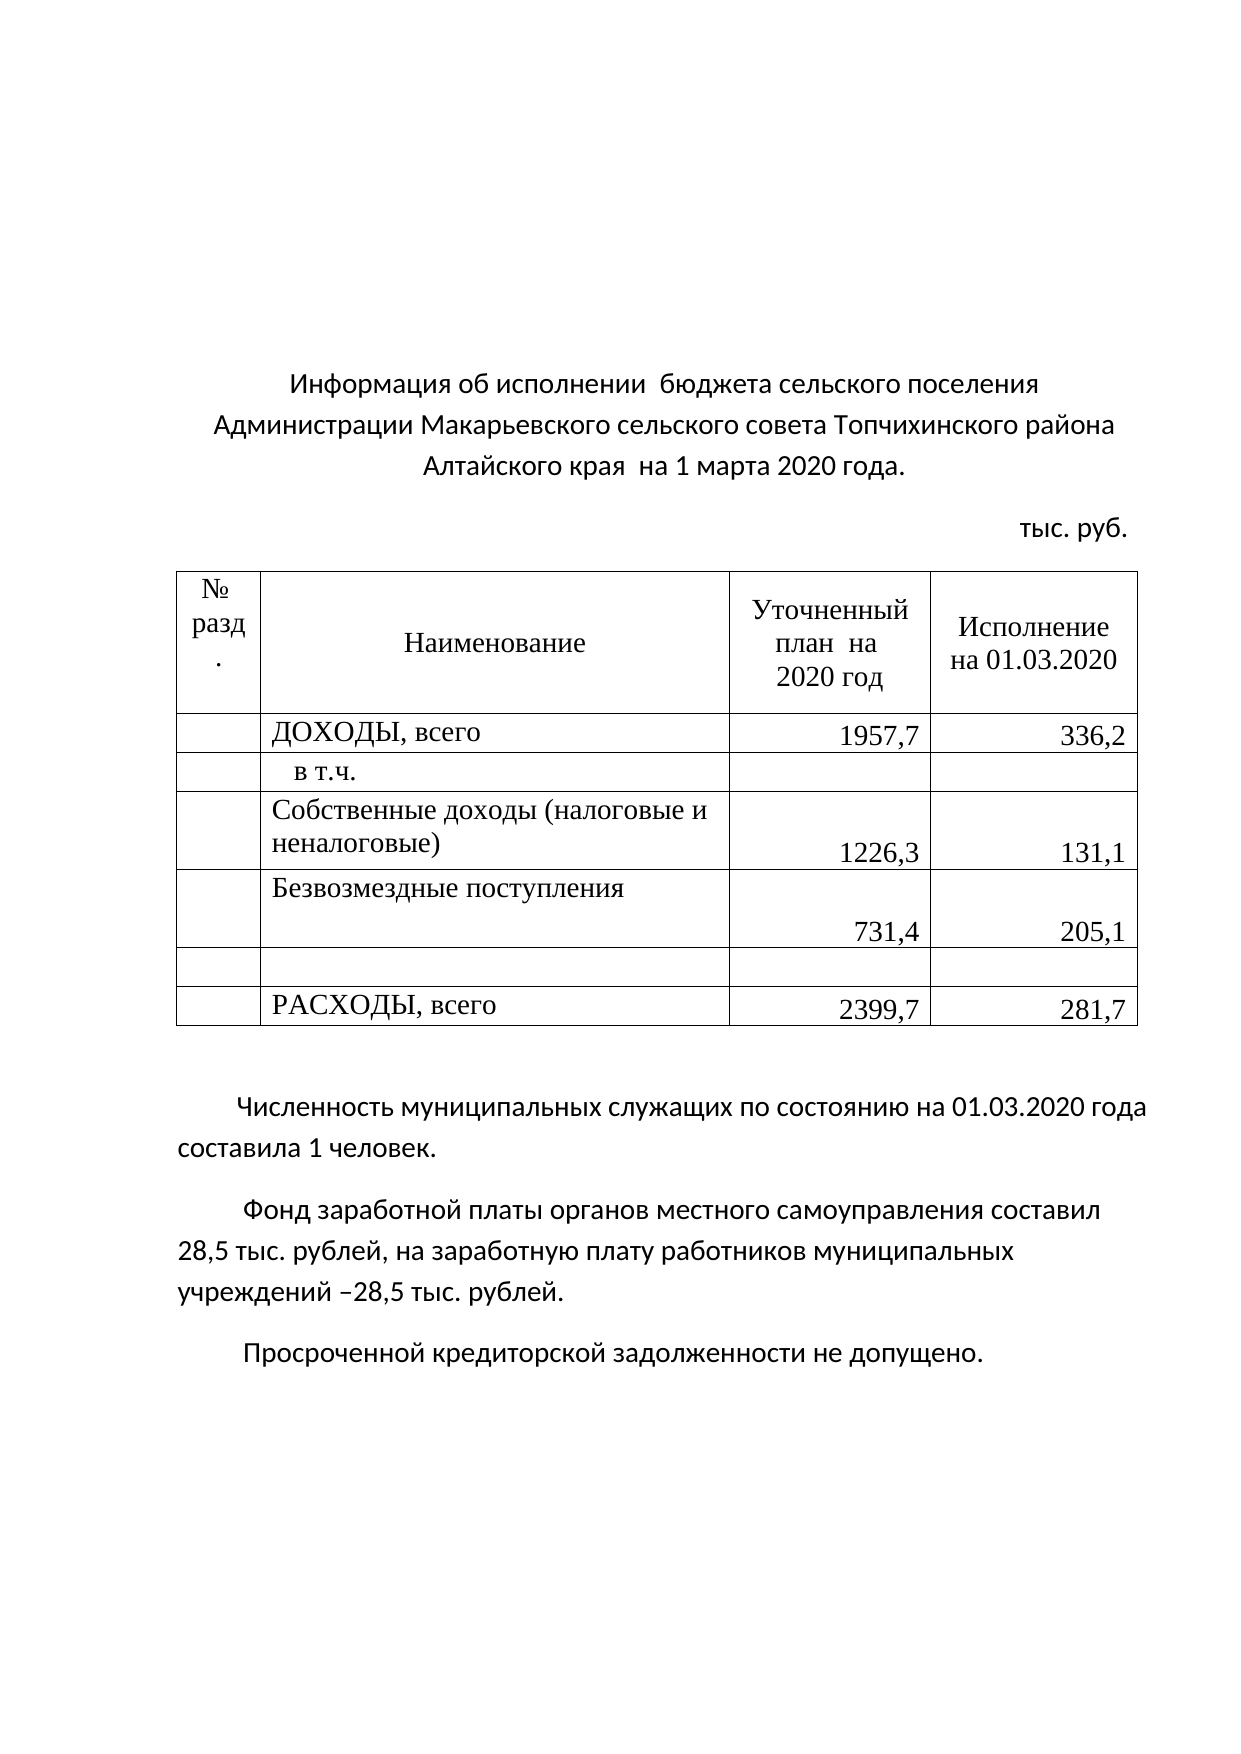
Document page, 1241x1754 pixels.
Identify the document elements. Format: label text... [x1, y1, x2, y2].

table_cell [730, 753, 930, 791]
table_cell [177, 753, 260, 791]
table_cell [177, 792, 260, 869]
table_cell [177, 714, 260, 752]
table_cell [931, 753, 1137, 791]
table_cell 205,1 [931, 870, 1137, 947]
table_cell в т.ч. [261, 753, 729, 791]
table_cell 281,7 [931, 987, 1137, 1025]
text тыс. руб. [177, 509, 1152, 544]
table_cell 731,4 [730, 870, 930, 947]
text Просроченной кредиторской задолженности не допущено. [177, 1334, 1152, 1370]
table_header Наименование [261, 572, 729, 713]
table_cell 1957,7 [730, 714, 930, 752]
table_cell 1226,3 [730, 792, 930, 869]
table_cell [261, 948, 729, 986]
table_cell [177, 987, 260, 1025]
table_cell ДОХОДЫ, всего [261, 714, 729, 752]
text Фонд заработной платы органов местного самоуправления составил 28,5 тыс. рублей, на заработную плату работников муниципальных учреждений –28,5 тыс. рублей. [177, 1191, 1152, 1308]
table_cell 131,1 [931, 792, 1137, 869]
text Информация об исполнении бюджета сельского поселения Администрации Макарьевского сельского совета Топчихинского района Алтайского края на 1 марта 2020 года. [177, 365, 1152, 483]
table_header Уточненный план на 2020 год [730, 572, 930, 713]
text Численность муниципальных служащих по состоянию на 01.03.2020 года составила 1 человек. [177, 1088, 1152, 1165]
table_cell РАСХОДЫ, всего [261, 987, 729, 1025]
table_header № разд. [177, 572, 260, 713]
table_header Исполнение на 01.03.2020 [931, 572, 1137, 713]
table_cell Безвозмездные поступления [261, 870, 729, 947]
table_cell Собственные доходы (налоговые и неналоговые) [261, 792, 729, 869]
table_cell [730, 948, 930, 986]
table_cell [177, 948, 260, 986]
table_cell [177, 870, 260, 947]
table_cell 2399,7 [730, 987, 930, 1025]
table_cell 336,2 [931, 714, 1137, 752]
table_cell [931, 948, 1137, 986]
